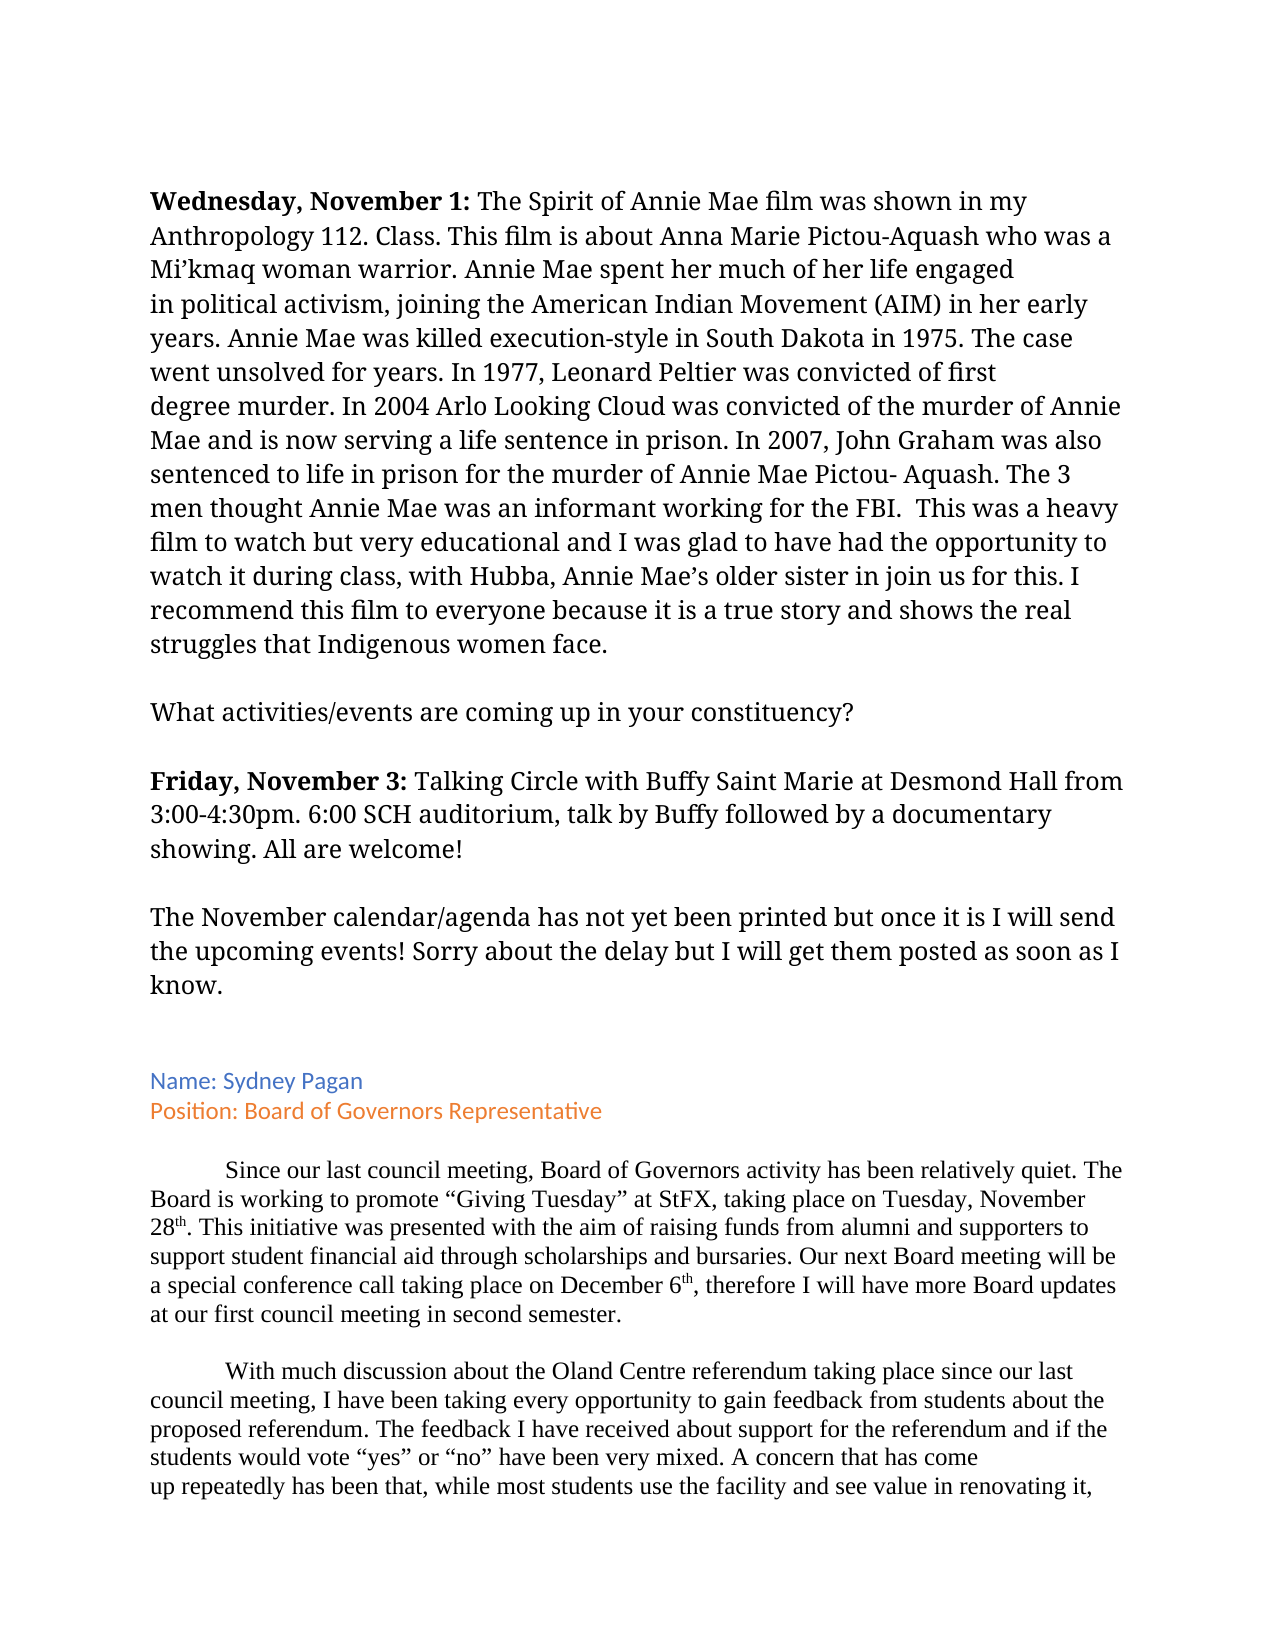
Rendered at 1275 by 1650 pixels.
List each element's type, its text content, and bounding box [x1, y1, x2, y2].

text Wednesday, November 1: The Spirit of Annie Mae film was shown in my Anthropology 112. Class. This film is about Anna Marie Pictou-Aquash who was a Mi’kmaq woman warrior. Annie Mae spent her much of her life engaged in political activism, joining the American Indian Movement (AIM) in her early years. Annie Mae was killed execution-style in South Dakota in 1975. The case went unsolved for years. In 1977, Leonard Peltier was convicted of first degree murder. In 2004 Arlo Looking Cloud was convicted of the murder of Annie Mae and is now serving a life sentence in prison. In 2007, John Graham was also sentenced to life in prison for the murder of Annie Mae Pictou- Aquash. The 3 men thought Annie Mae was an informant working for the FBI. This was a heavy film to watch but very educational and I was glad to have had the opportunity to watch it during class, with Hubba, Annie Mae’s older sister in join us for this. I recommend this film to everyone because it is a true story and shows the real struggles that Indigenous women face. [150, 184, 1125, 661]
text What activities/events are coming up in your constituency? [150, 695, 1125, 729]
text Since our last council meeting, Board of Governors activity has been relatively quiet. The Board is working to promote “Giving Tuesday” at StFX, taking place on Tuesday, November 28th. This initiative was presented with the aim of raising funds from alumni and supporters to support student financial aid through scholarships and bursaries. Our next Board meeting will be a special conference call taking place on December 6th, therefore I will have more Board updates at our first council meeting in second semester. [150, 1155, 1125, 1327]
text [150, 1356, 1125, 1500]
text Name: Sydney Pagan Position: Board of Governors Representative [150, 1065, 1125, 1126]
text The November calendar/agenda has not yet been printed but once it is I will send the upcoming events! Sorry about the delay but I will get them posted as soon as I know. [150, 899, 1125, 1002]
text Friday, November 3: Talking Circle with Buffy Saint Marie at Desmond Hall from 3:00-4:30pm. 6:00 SCH auditorium, talk by Buffy followed by a documentary showing. All are welcome! [150, 763, 1125, 865]
